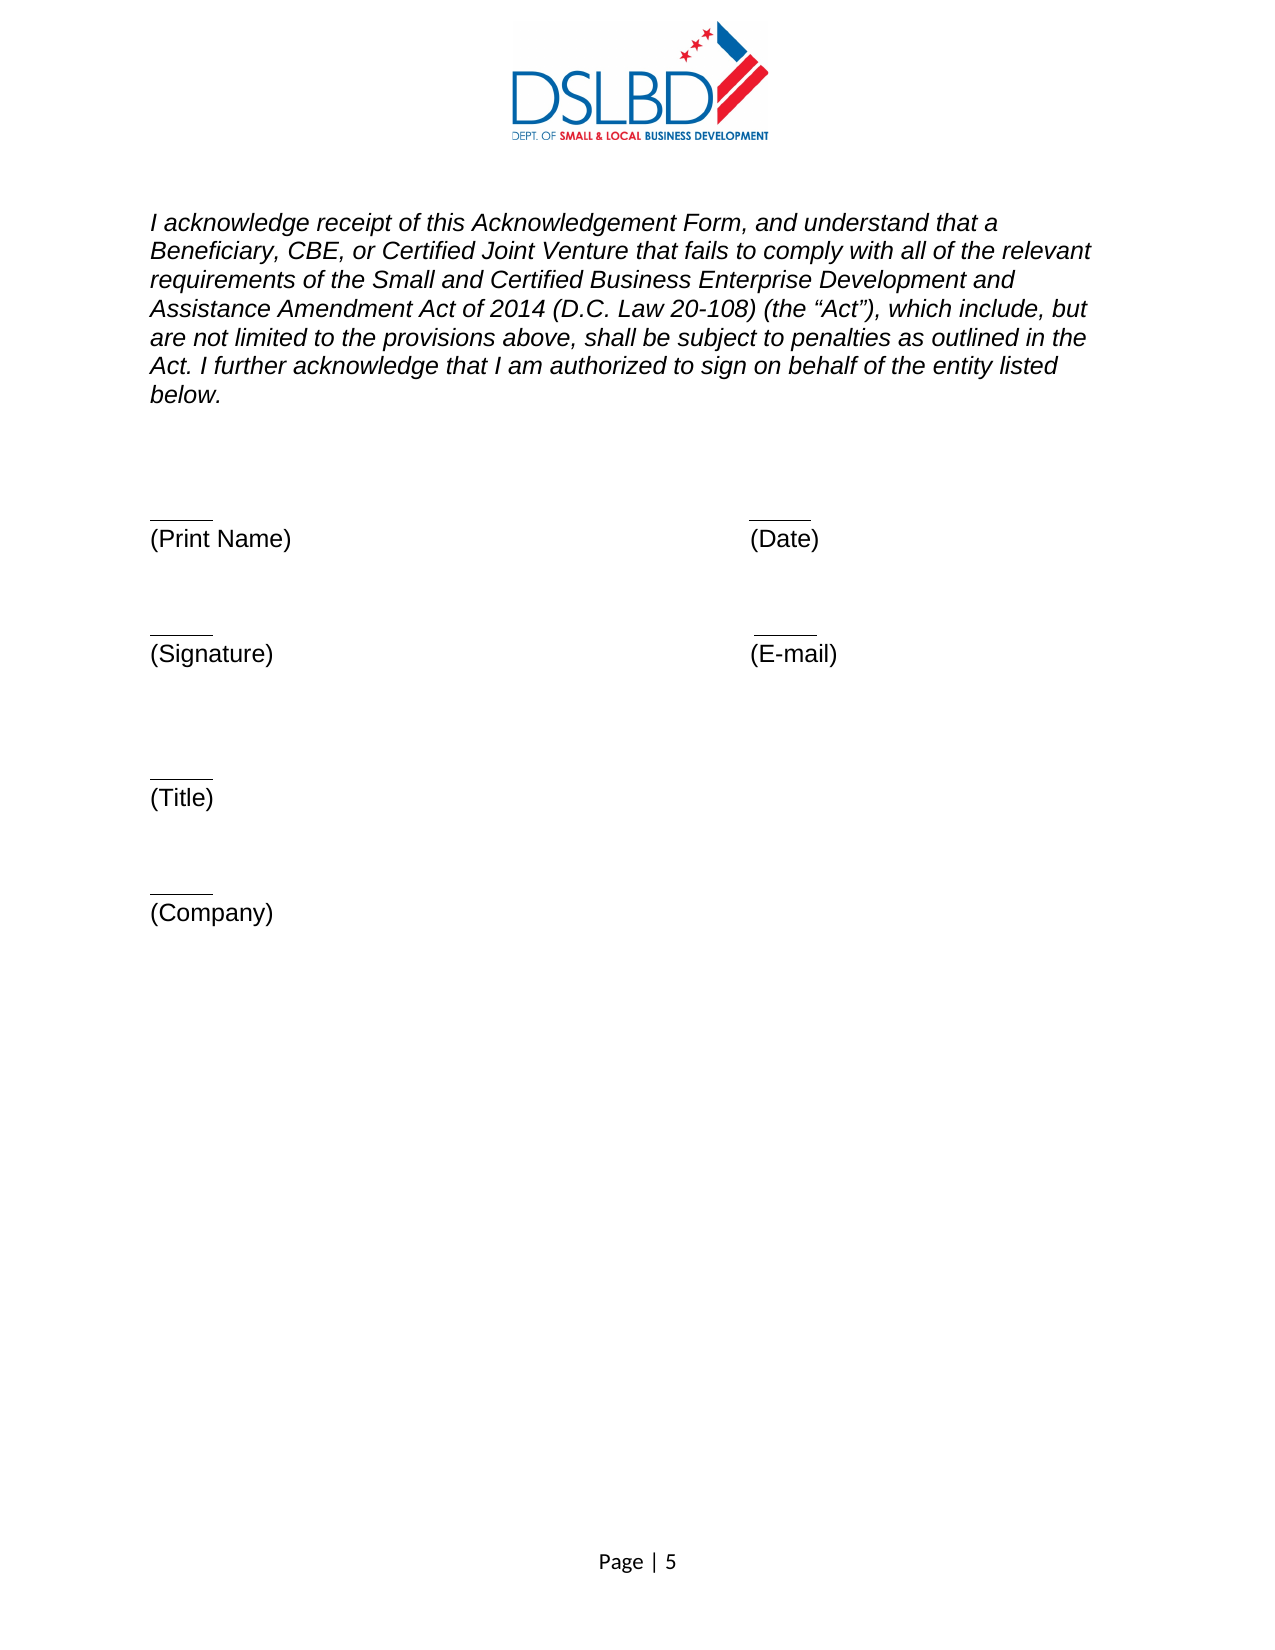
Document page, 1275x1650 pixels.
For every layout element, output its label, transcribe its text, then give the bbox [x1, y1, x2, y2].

text I acknowledge receipt of this Acknowledgement Form, and understand that a Beneficiary, CBE, or Certified Joint Venture that fails to comply with all of the relevant requirements of the Small and Certified Business Enterprise Development and Assistance Amendment Act of 2014 (D.C. Law 20-108) (the “Act”), which include, but are not limited to the provisions above, shall be subject to penalties as outlined in the [150, 207, 1125, 351]
text Act. I further acknowledge that I am authorized to sign on behalf of the entity listed below. [150, 351, 1125, 409]
text (Print Name) (Date) [150, 524, 1125, 552]
picture [512, 21, 769, 140]
text (Title) [150, 782, 1125, 811]
text (Company) [150, 897, 1125, 926]
text (Signature) (E-mail) [150, 639, 1125, 667]
